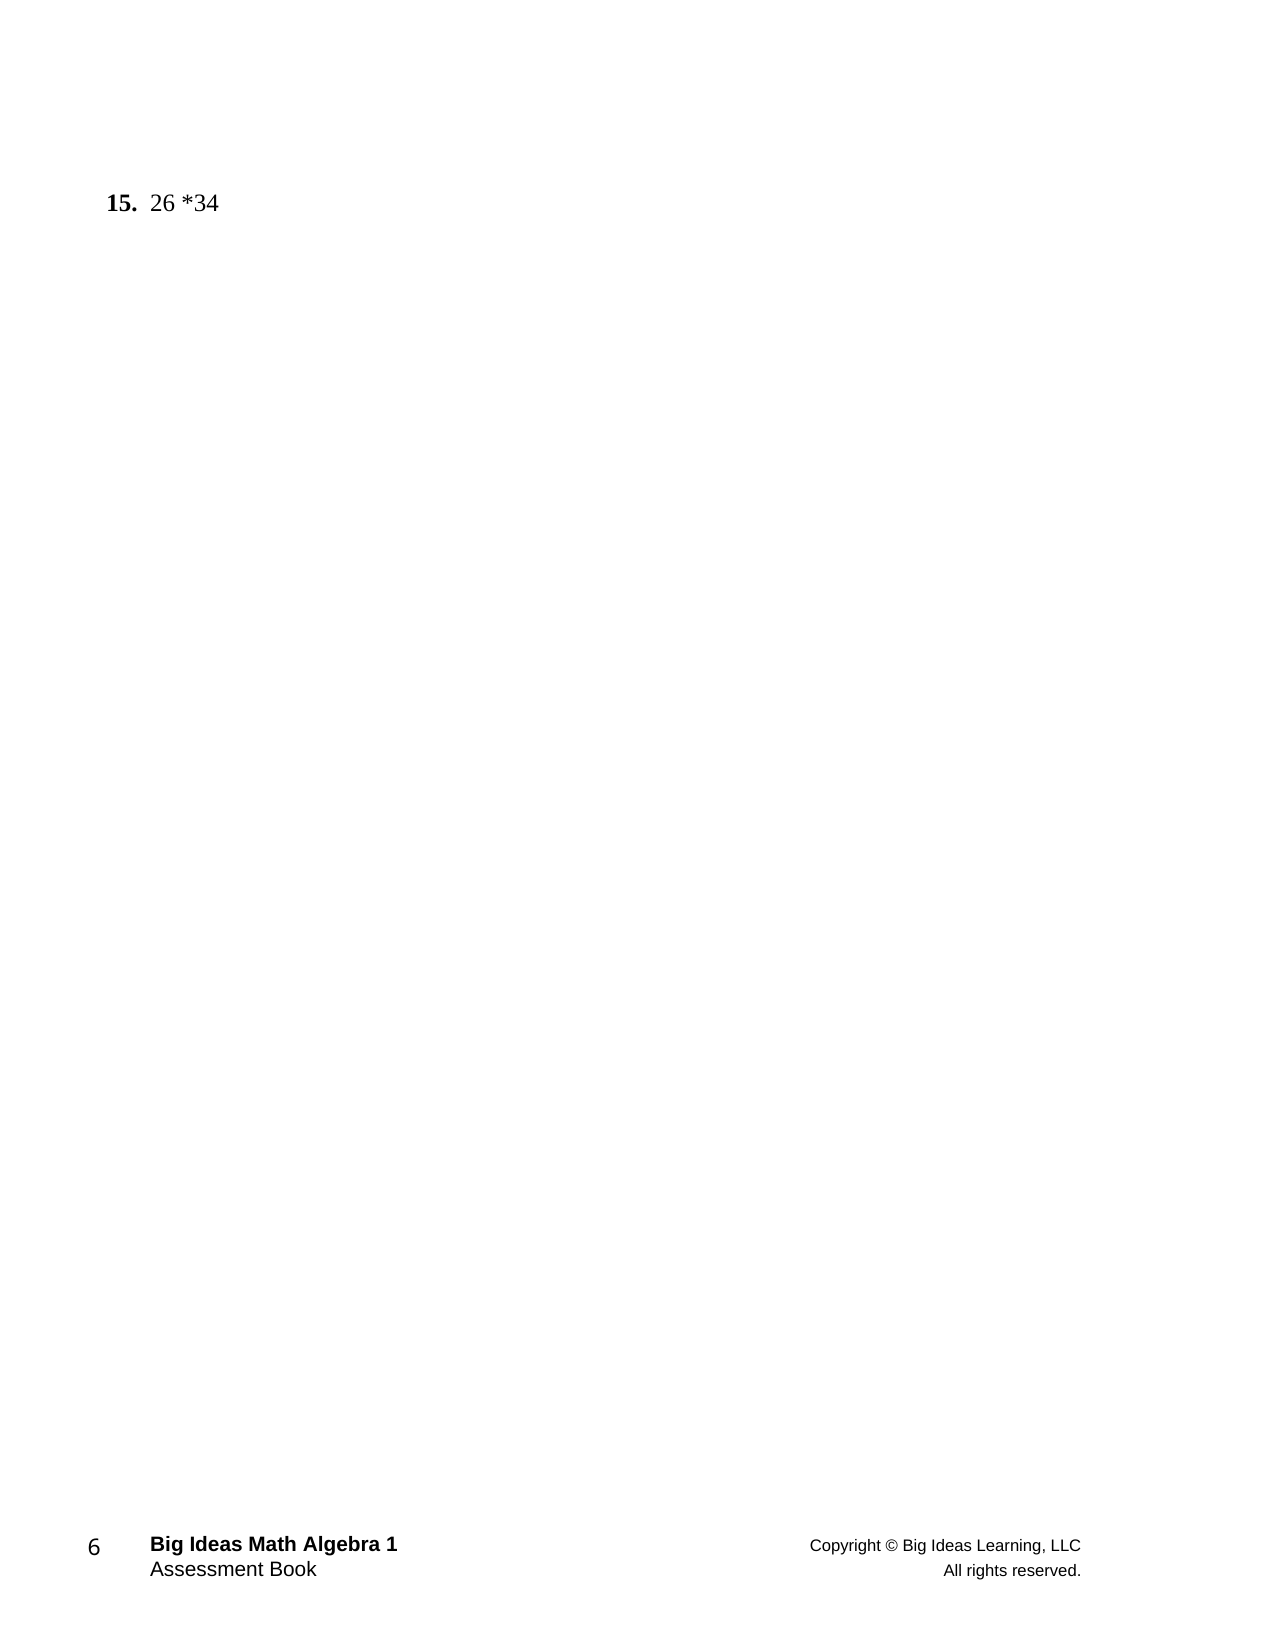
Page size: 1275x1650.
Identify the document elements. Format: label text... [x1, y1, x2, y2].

list 15. 26 *34 [106, 187, 1081, 217]
